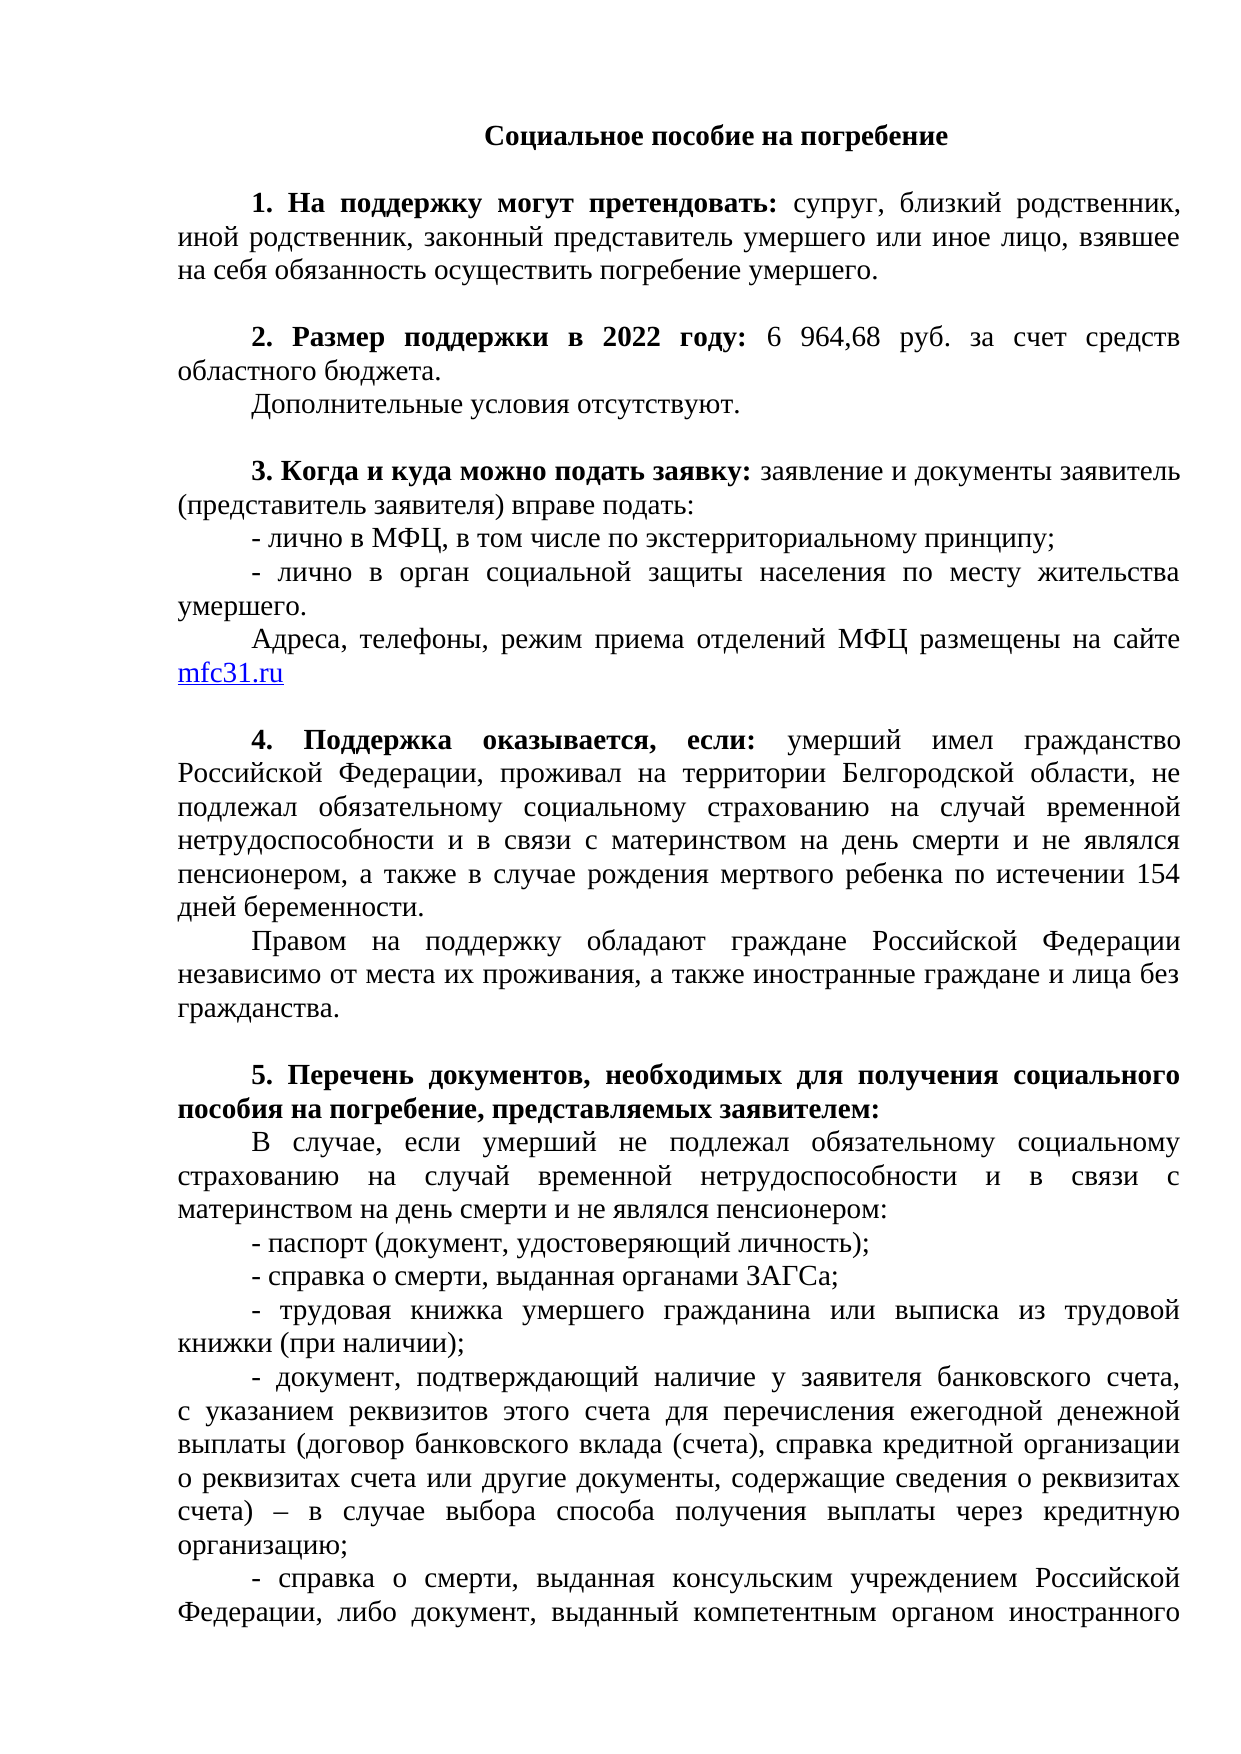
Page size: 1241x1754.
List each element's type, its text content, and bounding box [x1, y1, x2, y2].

text Правом на поддержку обладают граждане Российской Федерации независимо от места их проживания, а также иностранные граждане и лица без гражданства. [177, 923, 1181, 1024]
text - лично в орган социальной защиты населения по месту жительства умершего. [177, 554, 1181, 621]
text - паспорт (документ, удостоверяющий личность); [177, 1225, 1181, 1258]
text В случае, если умерший не подлежал обязательному социальному страхованию на случай временной нетрудоспособности и в связи с материнством на день смерти и не являлся пенсионером: [177, 1124, 1181, 1225]
text 4. Поддержка оказывается, если: умерший имел гражданство Российской Федерации, проживал на территории Белгородской области, не подлежал обязательному социальному страхованию на случай временной нетрудоспособности и в связи с материнством на день смерти и не являлся пенсионером, а также в случае рождения мертвого ребенка по истечении 154 дней беременности. [177, 722, 1181, 923]
text - документ, подтверждающий наличие у заявителя банковского счета, с указанием реквизитов этого счета для перечисления ежегодной денежной выплаты (договор банковского вклада (счета), справка кредитной организации о реквизитах счета или другие документы, содержащие сведения о реквизитах счета) – в случае выбора способа получения выплаты через кредитную организацию; [177, 1359, 1181, 1560]
text 5. Перечень документов, необходимых для получения социального пособия на погребение, представляемых заявителем: [177, 1057, 1181, 1124]
text 3. Когда и куда можно подать заявку: заявление и документы заявитель (представитель заявителя) вправе подать: [177, 453, 1181, 521]
text - лично в МФЦ, в том числе по экстерриториальному принципу; [177, 521, 1181, 554]
text Социальное пособие на погребение [177, 118, 1181, 152]
text - справка о смерти, выданная органами ЗАГСа; [177, 1258, 1181, 1292]
text - трудовая книжка умершего гражданина или выписка из трудовой книжки (при наличии); [177, 1292, 1181, 1359]
text 1. На поддержку могут претендовать: супруг, близкий родственник, иной родственник, законный представитель умершего или иное лицо, взявшее на себя обязанность осуществить погребение умершего. [177, 185, 1181, 286]
text Адреса, телефоны, режим приема отделений МФЦ размещены на сайте mfc31.ru [177, 621, 1181, 688]
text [177, 1560, 1181, 1627]
text Дополнительные условия отсутствуют. [177, 386, 1181, 420]
text 2. Размер поддержки в 2022 году: 6 964,68 руб. за счет средств областного бюджета. [177, 319, 1181, 386]
